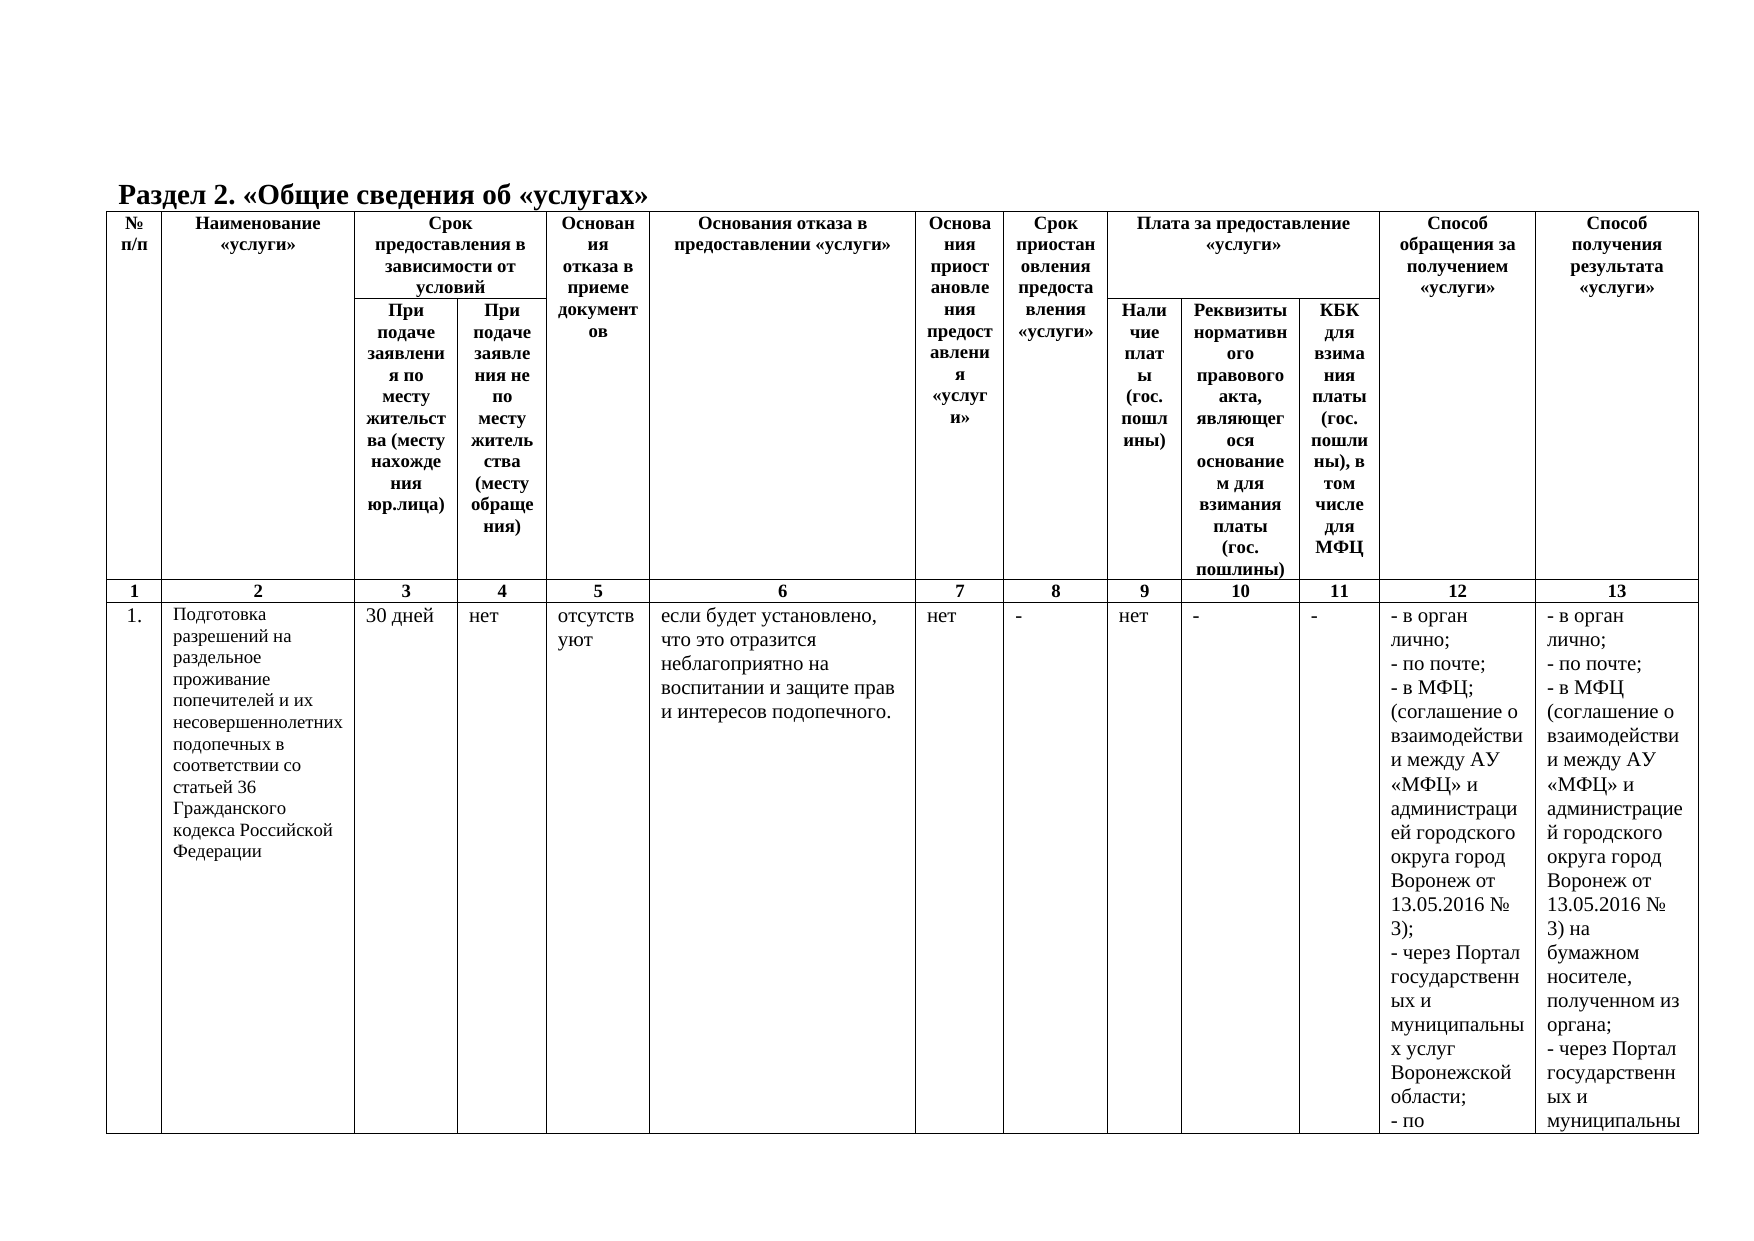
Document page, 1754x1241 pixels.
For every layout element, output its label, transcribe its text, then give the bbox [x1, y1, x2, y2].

table_cell При подаче заявления по месту жительства (месту нахождения юр.лица) [355, 299, 457, 579]
table_header Наименование «услуги» [162, 212, 354, 579]
table_cell 11 [1300, 580, 1379, 602]
table_cell Наличие платы (гос. пошлины) [1108, 299, 1181, 579]
table_header № п/п [107, 212, 161, 579]
table_cell 5 [547, 580, 649, 602]
table_cell 12 [1380, 580, 1535, 602]
table_cell - [1182, 603, 1299, 1132]
table_cell При подаче заявления не по месту жительства (месту обращения) [458, 299, 546, 579]
table_header Способ обращения за получением «услуги» [1380, 212, 1535, 579]
table_cell 9 [1108, 580, 1181, 602]
table_cell 13 [1536, 580, 1698, 602]
table_header Основания отказа в предоставлении «услуги» [650, 212, 915, 579]
table_header Срок приостановления предоставления «услуги» [1004, 212, 1107, 579]
table_header Основания отказа в приеме документов [547, 212, 649, 579]
table_cell нет [1108, 603, 1181, 1132]
table_header Плата за предоставление «услуги» [1108, 212, 1379, 298]
table_cell - [1300, 603, 1379, 1132]
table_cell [162, 603, 354, 1132]
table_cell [1380, 603, 1535, 1132]
table_cell отсутствуют [547, 603, 649, 1132]
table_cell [650, 603, 915, 1132]
text Раздел 2. «Общие сведения об «услугах» [118, 177, 1636, 211]
table_header Основания приостановления предоставления «услуги» [916, 212, 1003, 579]
table_cell нет [458, 603, 546, 1132]
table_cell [1536, 603, 1698, 1132]
table_header Срок предоставления в зависимости от условий [355, 212, 546, 298]
table_cell КБК для взимания платы (гос. пошлины), в том числе для МФЦ [1300, 299, 1379, 579]
table_cell 30 дней [355, 603, 457, 1132]
table_cell 3 [355, 580, 457, 602]
table_cell 8 [1004, 580, 1107, 602]
table_header Способ получения результата «услуги» [1536, 212, 1698, 579]
table_cell 6 [650, 580, 915, 602]
table_cell 1 [107, 580, 161, 602]
table_cell 2 [162, 580, 354, 602]
table_cell - [1004, 603, 1107, 1132]
table_cell 1. [107, 603, 161, 1132]
table_cell 10 [1182, 580, 1299, 602]
table_cell 7 [916, 580, 1003, 602]
table_cell Реквизиты нормативного правового акта, являющегося основанием для взимания платы (гос. пошлины) [1182, 299, 1299, 579]
table_cell нет [916, 603, 1003, 1132]
table_cell 4 [458, 580, 546, 602]
